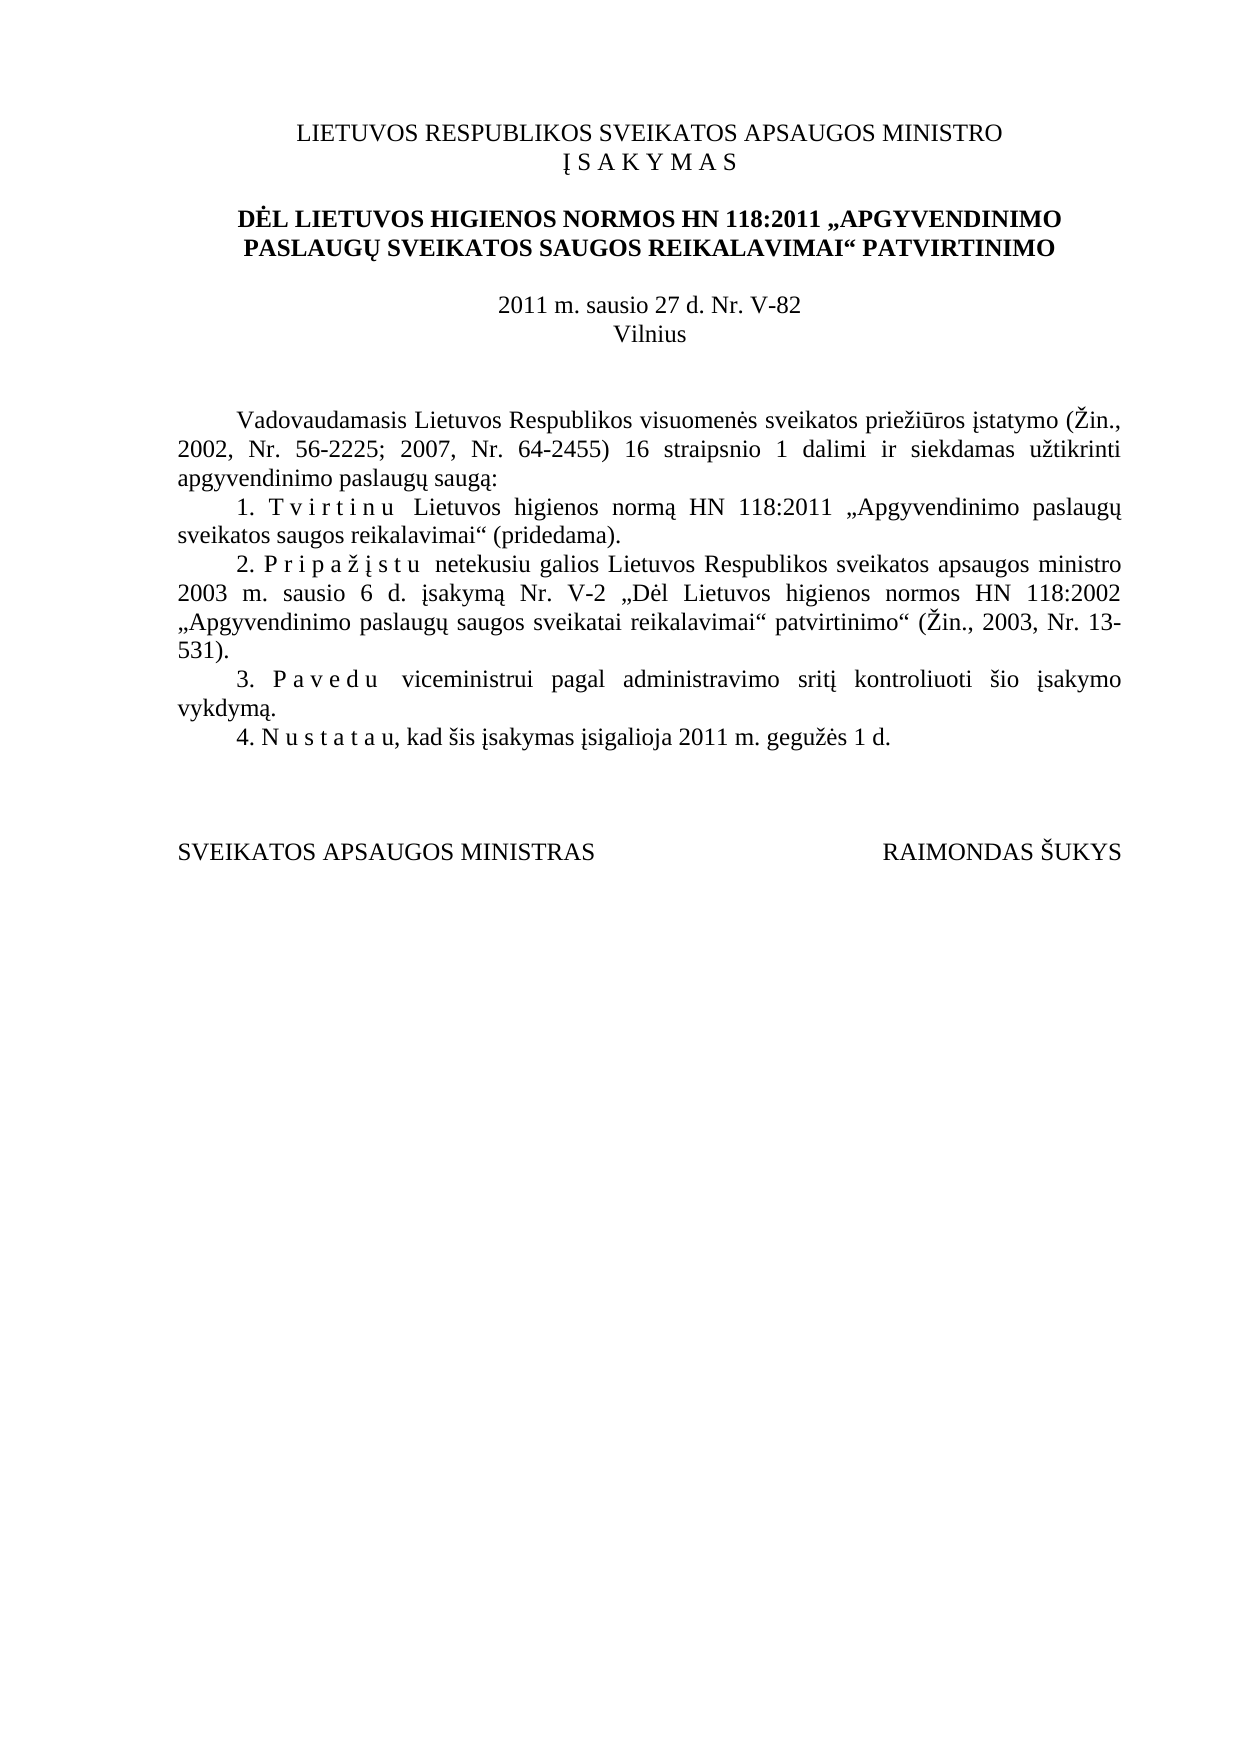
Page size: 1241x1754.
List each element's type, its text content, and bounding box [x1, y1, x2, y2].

text 3. Pavedu viceministrui pagal administravimo sritį kontroliuoti šio įsakymo vykdymą. [177, 664, 1122, 722]
text Vadovaudamasis Lietuvos Respublikos visuomenės sveikatos priežiūros įstatymo (Žin., 2002, Nr. 56-2225; 2007, Nr. 64-2455) 16 straipsnio 1 dalimi ir siekdamas užtikrinti apgyvendinimo paslaugų saugą: [177, 406, 1122, 492]
text 2. Pripažįstu netekusiu galios Lietuvos Respublikos sveikatos apsaugos ministro 2003 m. sausio 6 d. įsakymą Nr. V-2 „Dėl Lietuvos higienos normos HN 118:2002 „Apgyvendinimo paslaugų saugos sveikatai reikalavimai“ patvirtinimo“ (Žin., 2003, Nr. 13-531). [177, 549, 1122, 664]
text LIETUVOS RESPUBLIKOS SVEIKATOS APSAUGOS MINISTRO [177, 118, 1122, 147]
text 2011 m. sausio 27 d. Nr. V-82 [177, 291, 1122, 319]
text Vilnius [177, 319, 1122, 348]
text 1. Tvirtinu Lietuvos higienos normą HN 118:2011 „Apgyvendinimo paslaugų sveikatos saugos reikalavimai“ (pridedama). [177, 492, 1122, 549]
text ĮSAKYMAS [177, 147, 1122, 176]
text DĖL Lietuvos higienos normos HN 118:2011 „Apgyvendinimo paslaugų sveikatos saugos reikalavimai“ patvirtinimo [177, 204, 1122, 262]
text SVEIKATOS APSAUGOS MINISTRAS RAIMONDAS ŠUKYS [177, 837, 1122, 866]
text 4. Nustatau, kad šis įsakymas įsigalioja 2011 m. gegužės 1 d. [177, 722, 1122, 751]
